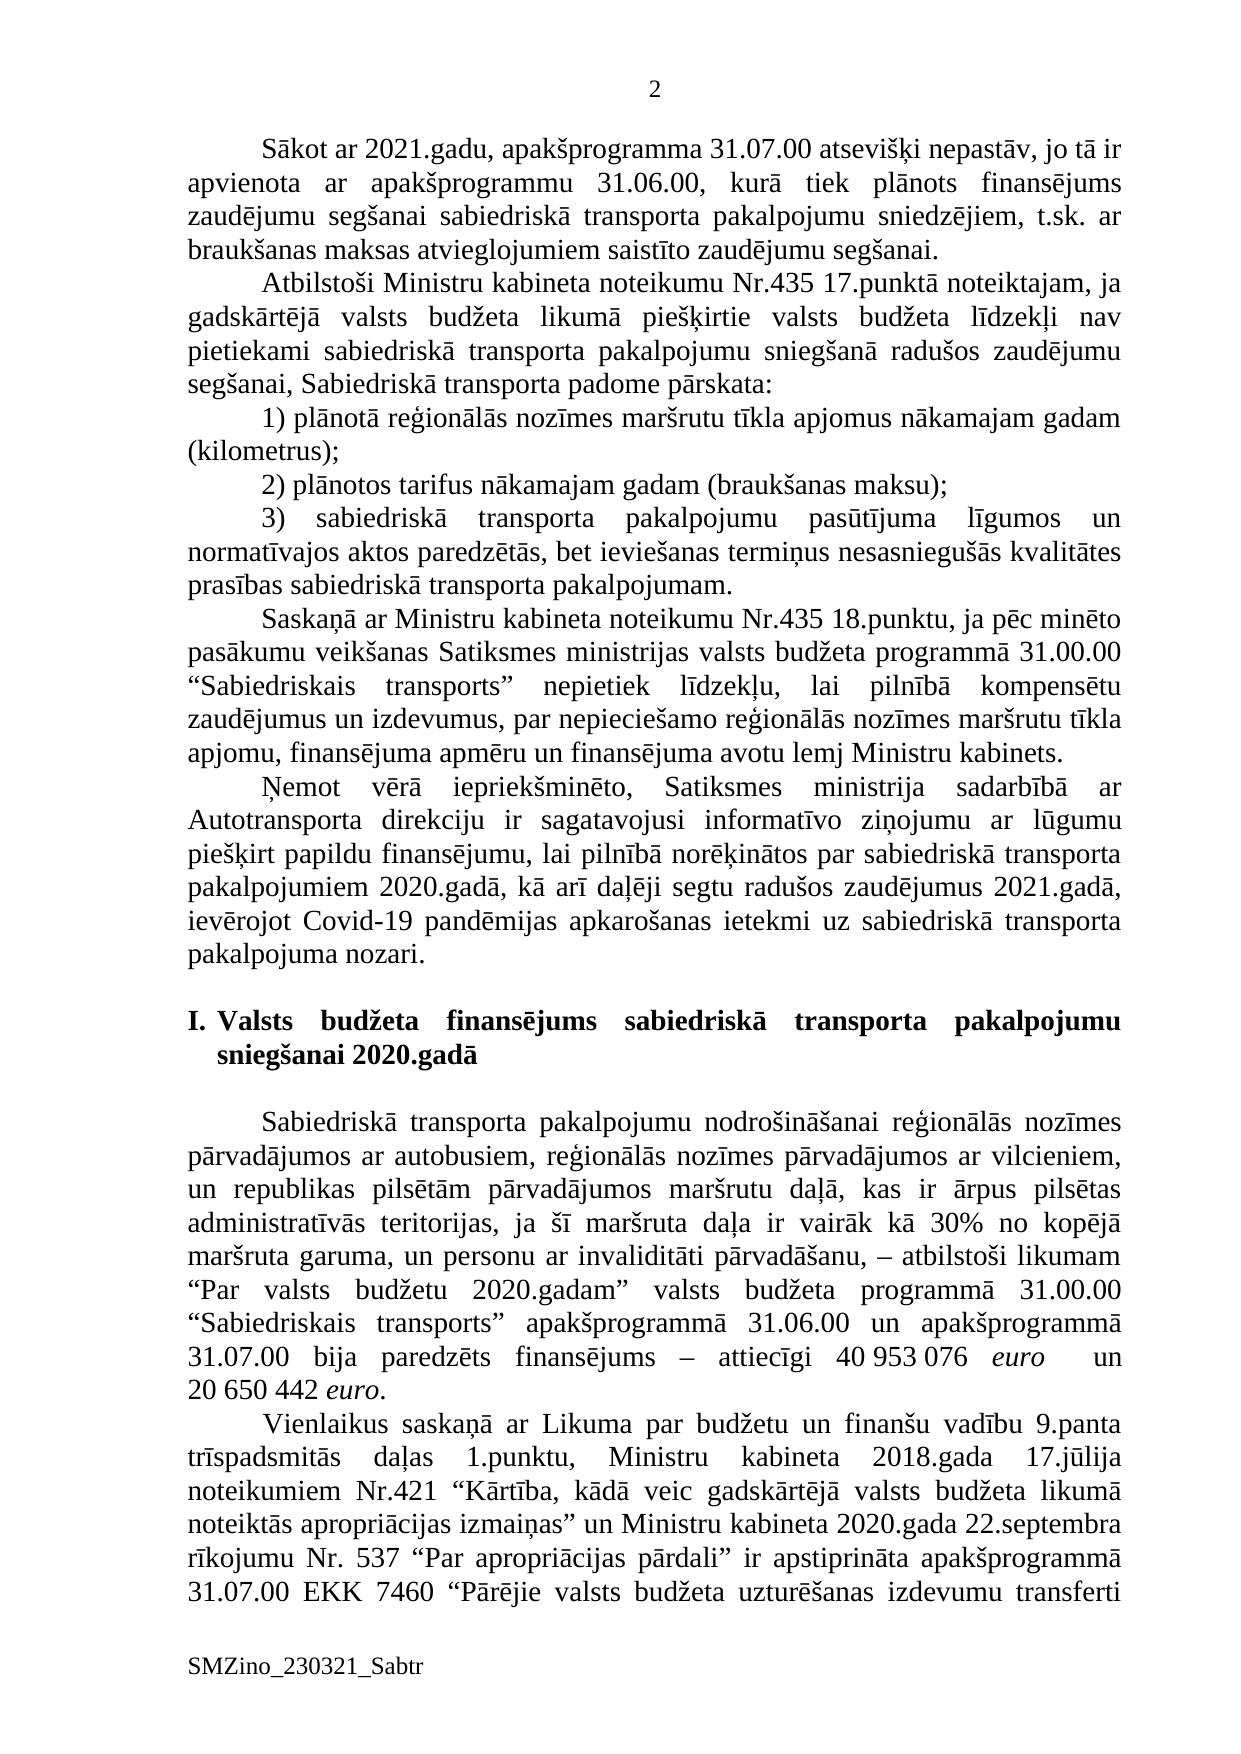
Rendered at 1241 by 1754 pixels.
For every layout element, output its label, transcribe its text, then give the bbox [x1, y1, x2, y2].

text Atbilstoši Ministru kabineta noteikumu Nr.435 17.punktā noteiktajam, ja gadskārtējā valsts budžeta likumā piešķirtie valsts budžeta līdzekļi nav pietiekami sabiedriskā transporta pakalpojumu sniegšanā radušos zaudējumu segšanai, Sabiedriskā transporta padome pārskata: [187, 266, 1122, 400]
text 2) plānotos tarifus nākamajam gadam (braukšanas maksu); [250, 467, 1122, 500]
list Sākot ar 2021.gadu, apakšprogramma 31.07.00 atsevišķi nepastāv, jo tā ir apvienota ar apakšprogrammu 31.06.00, kurā tiek plānots finansējums zaudējumu segšanai sabiedriskā transporta pakalpojumu sniedzējiem, t.sk. ar braukšanas maksas atvieglojumiem saistīto zaudējumu segšanai. [187, 131, 1122, 266]
text Sabiedriskā transporta pakalpojumu nodrošināšanai reģionālās nozīmes pārvadājumos ar autobusiem, reģionālās nozīmes pārvadājumos ar vilcieniem, un republikas pilsētām pārvadājumos maršrutu daļā, kas ir ārpus pilsētas administratīvās teritorijas, ja šī maršruta daļa ir vairāk kā 30% no kopējā maršruta garuma, un personu ar invaliditāti pārvadāšanu, – atbilstoši likumam “Par valsts budžetu 2020.gadam” valsts budžeta programmā 31.00.00 “Sabiedriskais transports” apakšprogrammā 31.06.00 un apakšprogrammā 31.07.00 bija paredzēts finansējums – attiecīgi 40 953 076 euro un 20 650 442 euro. [187, 1104, 1122, 1406]
text 3) sabiedriskā transporta pakalpojumu pasūtījuma līgumos un normatīvajos aktos paredzētās, bet ieviešanas termiņus nesasniegušās kvalitātes prasības sabiedriskā transporta pakalpojumam. [187, 500, 1122, 601]
list Valsts budžeta finansējums sabiedriskā transporta pakalpojumu sniegšanai 2020.gadā [187, 1003, 1122, 1071]
text 1) plānotā reģionālās nozīmes maršrutu tīkla apjomus nākamajam gadam (kilometrus); [187, 400, 1122, 467]
text Saskaņā ar Ministru kabineta noteikumu Nr.435 18.punktu, ja pēc minēto pasākumu veikšanas Satiksmes ministrijas valsts budžeta programmā 31.00.00 “Sabiedriskais transports” nepietiek līdzekļu, lai pilnībā kompensētu zaudējumus un izdevumus, par nepieciešamo reģionālās nozīmes maršrutu tīkla apjomu, finansējuma apmēru un finansējuma avotu lemj Ministru kabinets. [187, 601, 1122, 769]
text Ņemot vērā iepriekšminēto, Satiksmes ministrija sadarbībā ar Autotransporta direkciju ir sagatavojusi informatīvo ziņojumu ar lūgumu piešķirt papildu finansējumu, lai pilnībā norēķinātos par sabiedriskā transporta pakalpojumiem 2020.gadā, kā arī daļēji segtu radušos zaudējumus 2021.gadā, ievērojot Covid-19 pandēmijas apkarošanas ietekmi uz sabiedriskā transporta pakalpojuma nozari. [187, 769, 1122, 970]
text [187, 1406, 1122, 1607]
